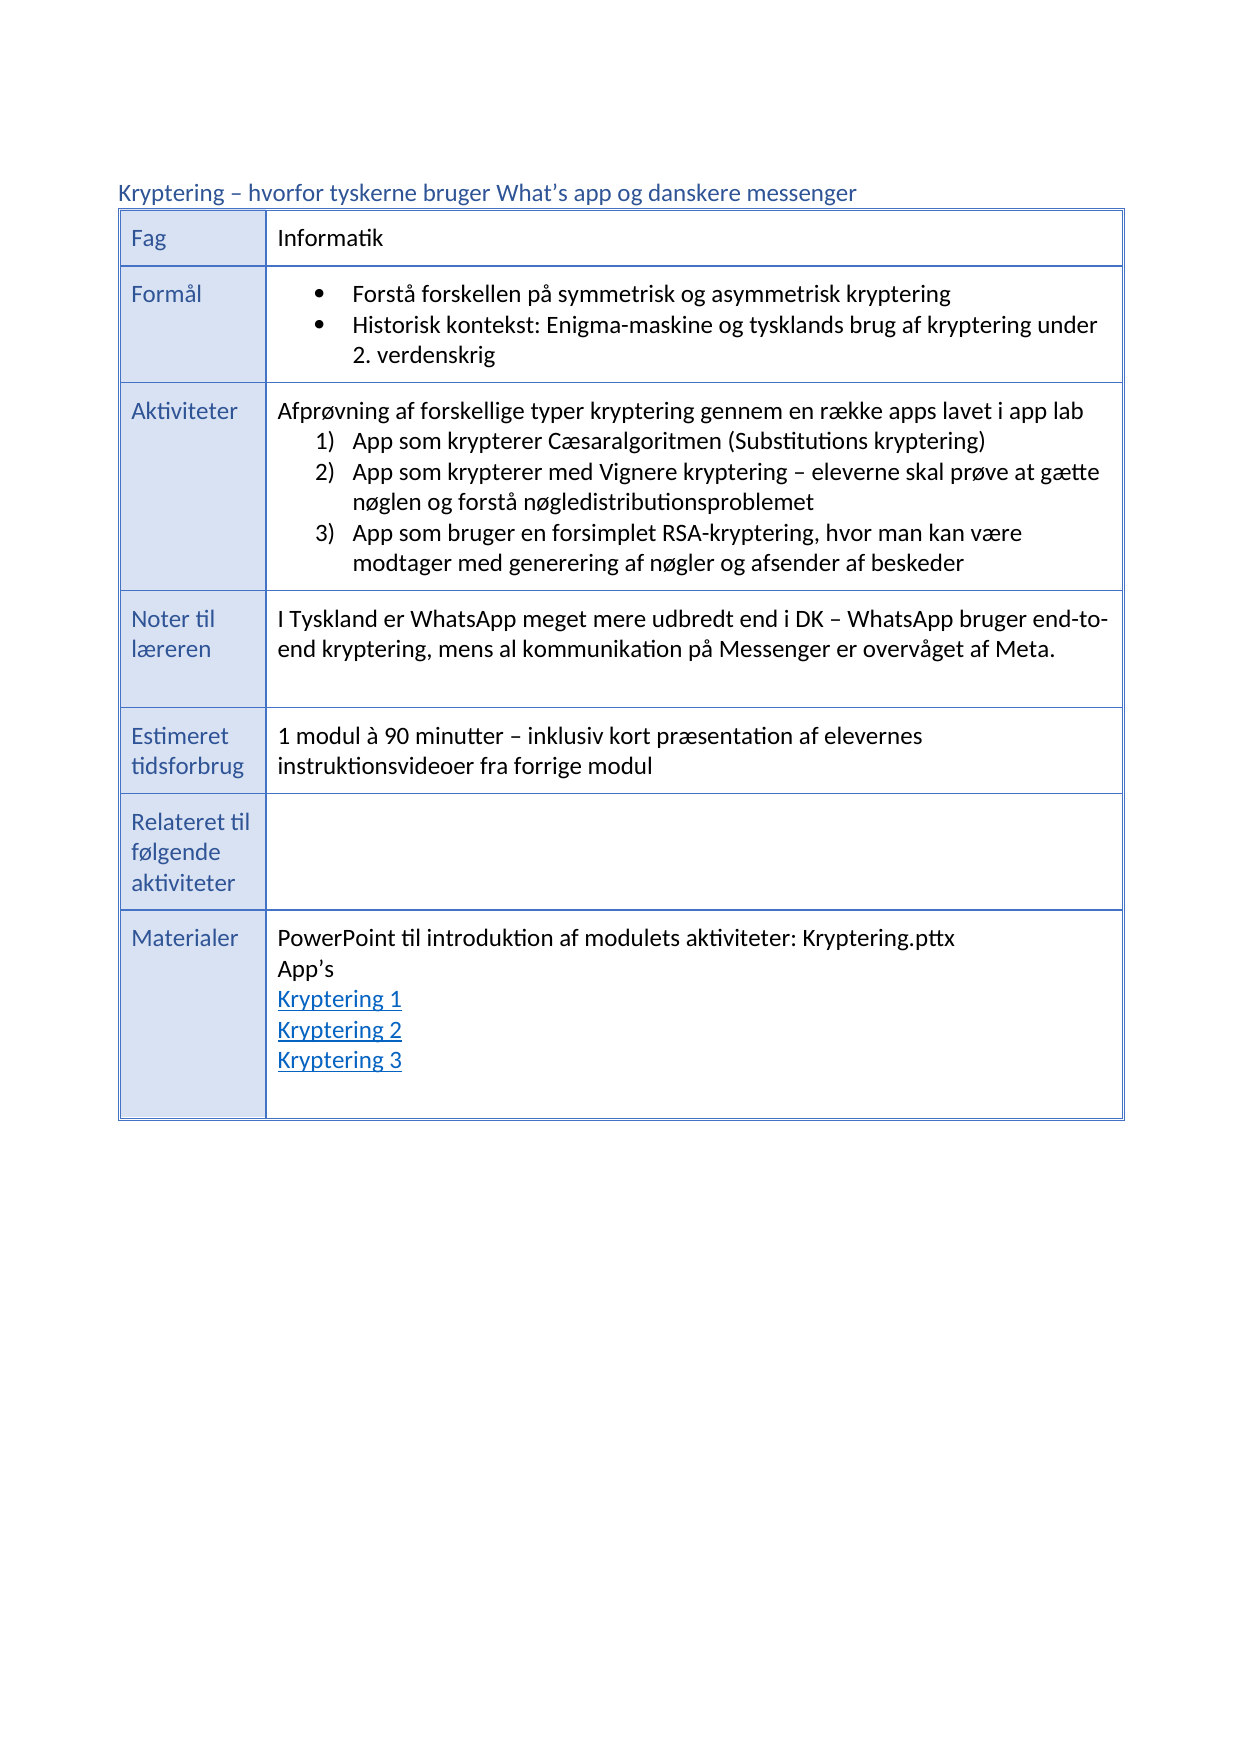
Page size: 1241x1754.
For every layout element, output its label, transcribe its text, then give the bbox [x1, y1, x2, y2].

table_cell Aktiviteter [121, 383, 265, 590]
text Kryptering – hvorfor tyskerne bruger What’s app og danskere messenger [118, 177, 1122, 208]
table_cell Relateret til følgende aktiviteter [121, 794, 265, 909]
table_cell Noter til læreren [121, 591, 265, 706]
table_cell Materialer [121, 911, 265, 1117]
table_cell Formål [121, 267, 265, 382]
table_cell I Tyskland er WhatsApp meget mere udbredt end i DK – WhatsApp bruger end-to-end kryptering, mens al kommunikation på Messenger er overvåget af Meta. [267, 591, 1122, 706]
table_cell 1 modul à 90 minutter – inklusiv kort præsentation af elevernes instruktionsvideoer fra forrige modul [267, 708, 1122, 793]
table_cell Forstå forskellen på symmetrisk og asymmetrisk kryptering Historisk kontekst: Enigma-maskine og tysklands brug af kryptering under 2. verdenskrig [267, 267, 1122, 382]
table_header Informatik [267, 211, 1122, 265]
table_cell Afprøvning af forskellige typer kryptering gennem en række apps lavet i app lab App som krypterer Cæsaralgoritmen (Substitutions kryptering) App som krypterer med Vignere kryptering – eleverne skal prøve at gætte nøglen og forstå nøgledistributionsproblemet App som bruger en forsimplet RSA-kryptering, hvor man kan være modtager med generering af nøgler og afsender af beskeder [267, 383, 1122, 590]
table_header Fag [121, 211, 265, 265]
table_cell PowerPoint til introduktion af modulets aktiviteter: Kryptering.pttx App’s Kryptering 1 Kryptering 2 Kryptering 3 [267, 911, 1122, 1117]
table_cell [267, 794, 1122, 909]
table_cell Estimeret tidsforbrug [121, 708, 265, 793]
